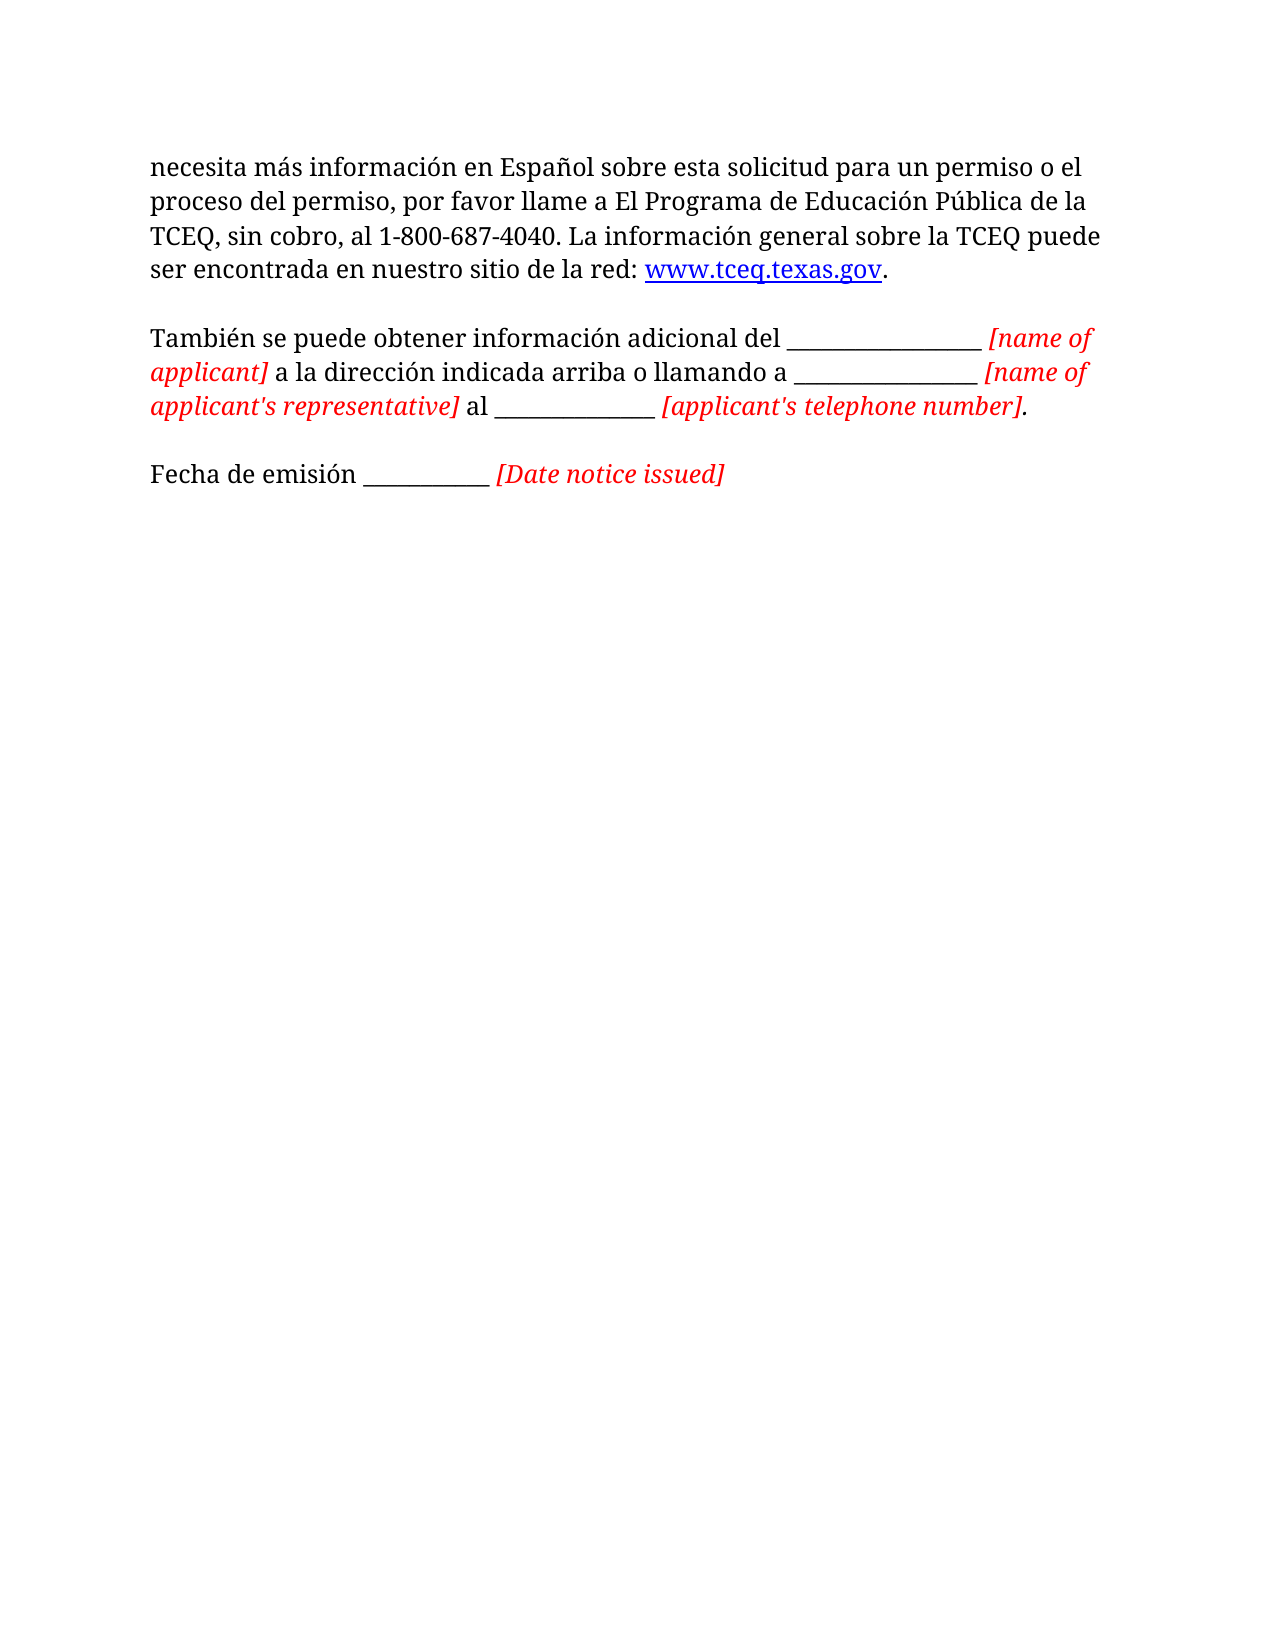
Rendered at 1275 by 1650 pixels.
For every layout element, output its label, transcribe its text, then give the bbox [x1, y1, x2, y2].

text Fecha de emisión ___________ [Date notice issued] [150, 457, 1125, 491]
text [150, 150, 1125, 286]
text También se puede obtener información adicional del _________________ [name of applicant] a la dirección indicada arriba o llamando a ________________ [name of applicant's representative] al ______________ [applicant's telephone number]. [150, 320, 1125, 422]
